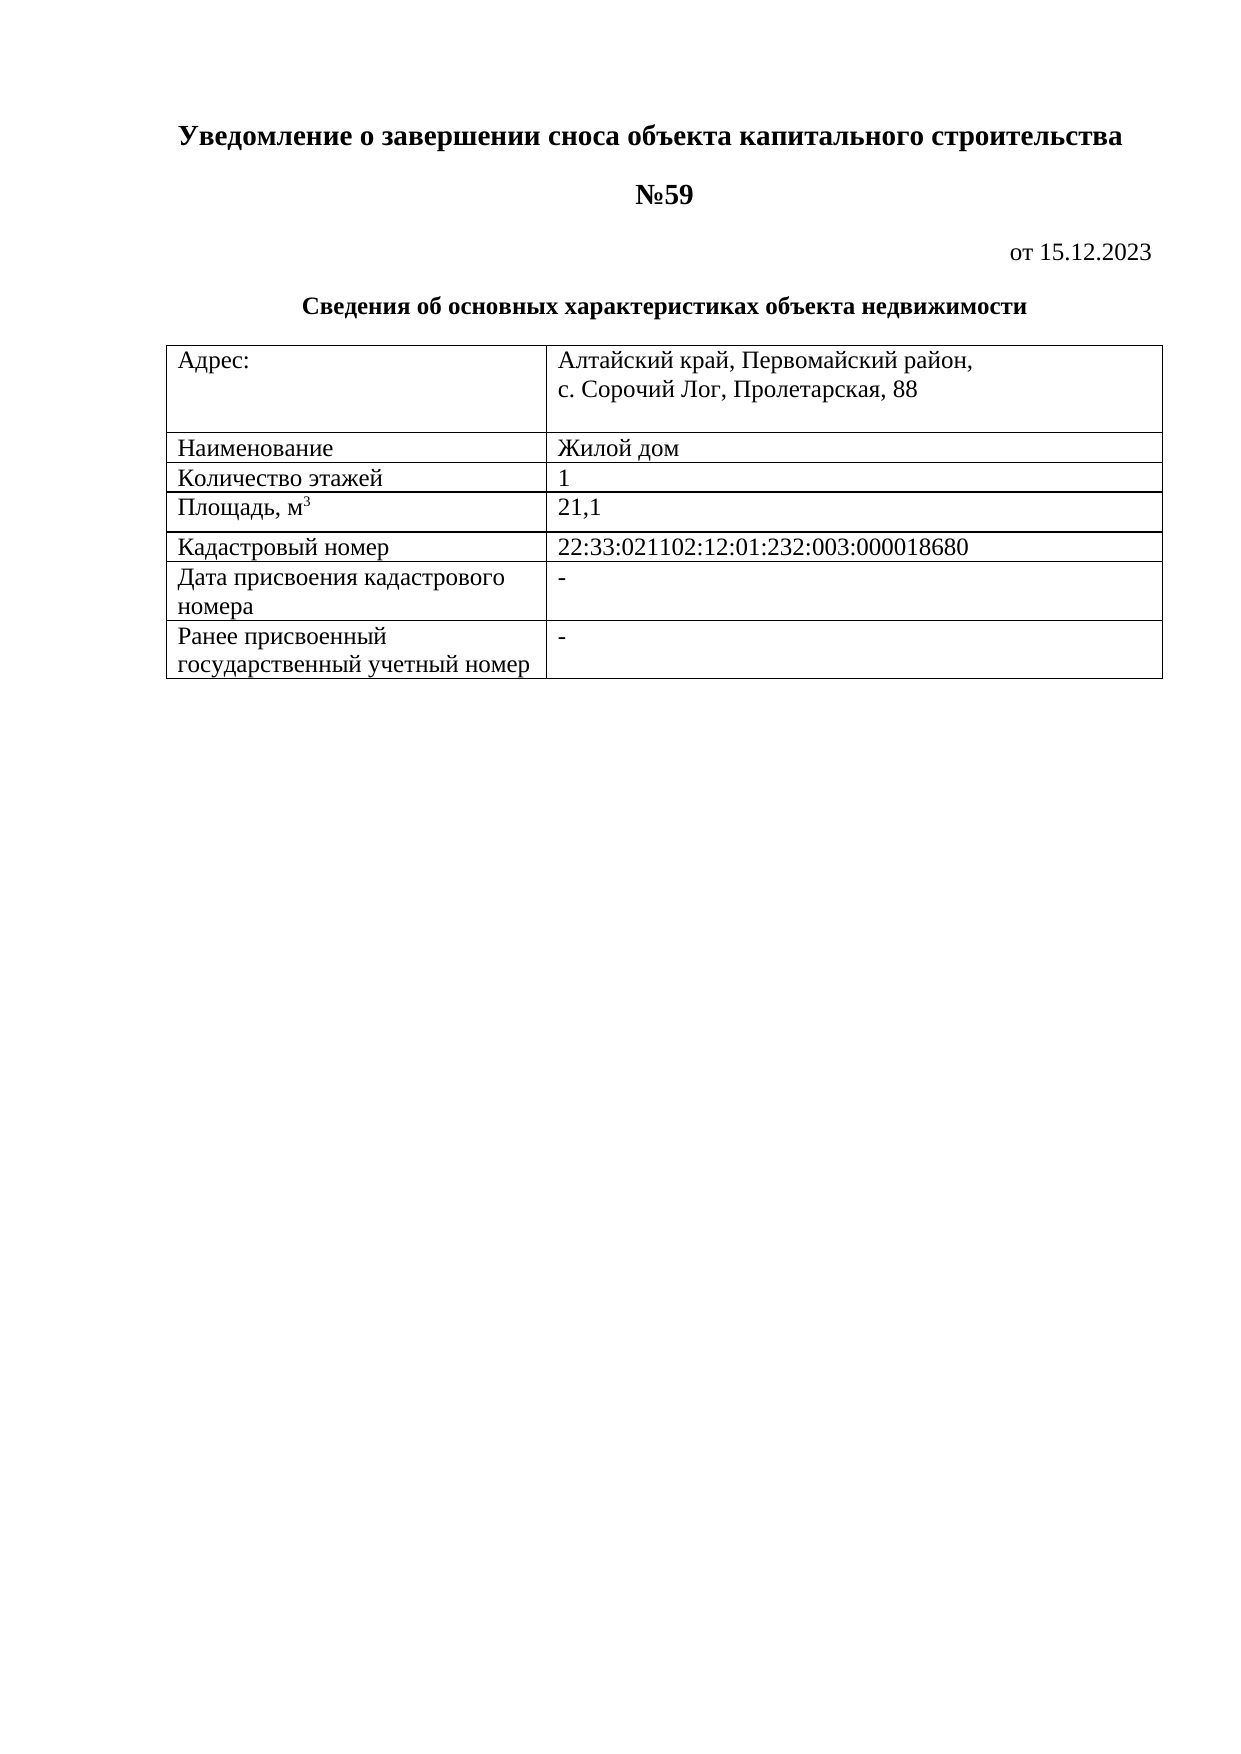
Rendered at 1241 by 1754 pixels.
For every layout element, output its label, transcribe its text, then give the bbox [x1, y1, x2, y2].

table_cell Количество этажей [167, 463, 546, 491]
table_header Адрес: [167, 346, 546, 432]
table_cell Дата присвоения кадастрового номера [167, 562, 546, 620]
text от 15.12.2023 [177, 237, 1152, 266]
table_cell Кадастровый номер [167, 533, 546, 561]
table_cell Ранее присвоенный государственный учетный номер [167, 621, 546, 678]
table_cell Площадь, м3 [167, 493, 546, 531]
table_cell 21,1 [547, 493, 1162, 531]
table_cell - [547, 562, 1162, 620]
table_cell - [547, 621, 1162, 678]
table_cell Жилой дом [547, 433, 1162, 462]
table_header Алтайский край, Первомайский район, с. Сорочий Лог, Пролетарская, 88 [547, 346, 1162, 432]
table_cell Наименование [167, 433, 546, 462]
text Уведомление о завершении сноса объекта капитального строительства [177, 118, 1152, 152]
table_cell 1 [547, 463, 1162, 491]
text Сведения об основных характеристиках объекта недвижимости [177, 291, 1152, 319]
table_cell 22:33:021102:12:01:232:003:000018680 [547, 533, 1162, 561]
text №59 [177, 177, 1152, 211]
